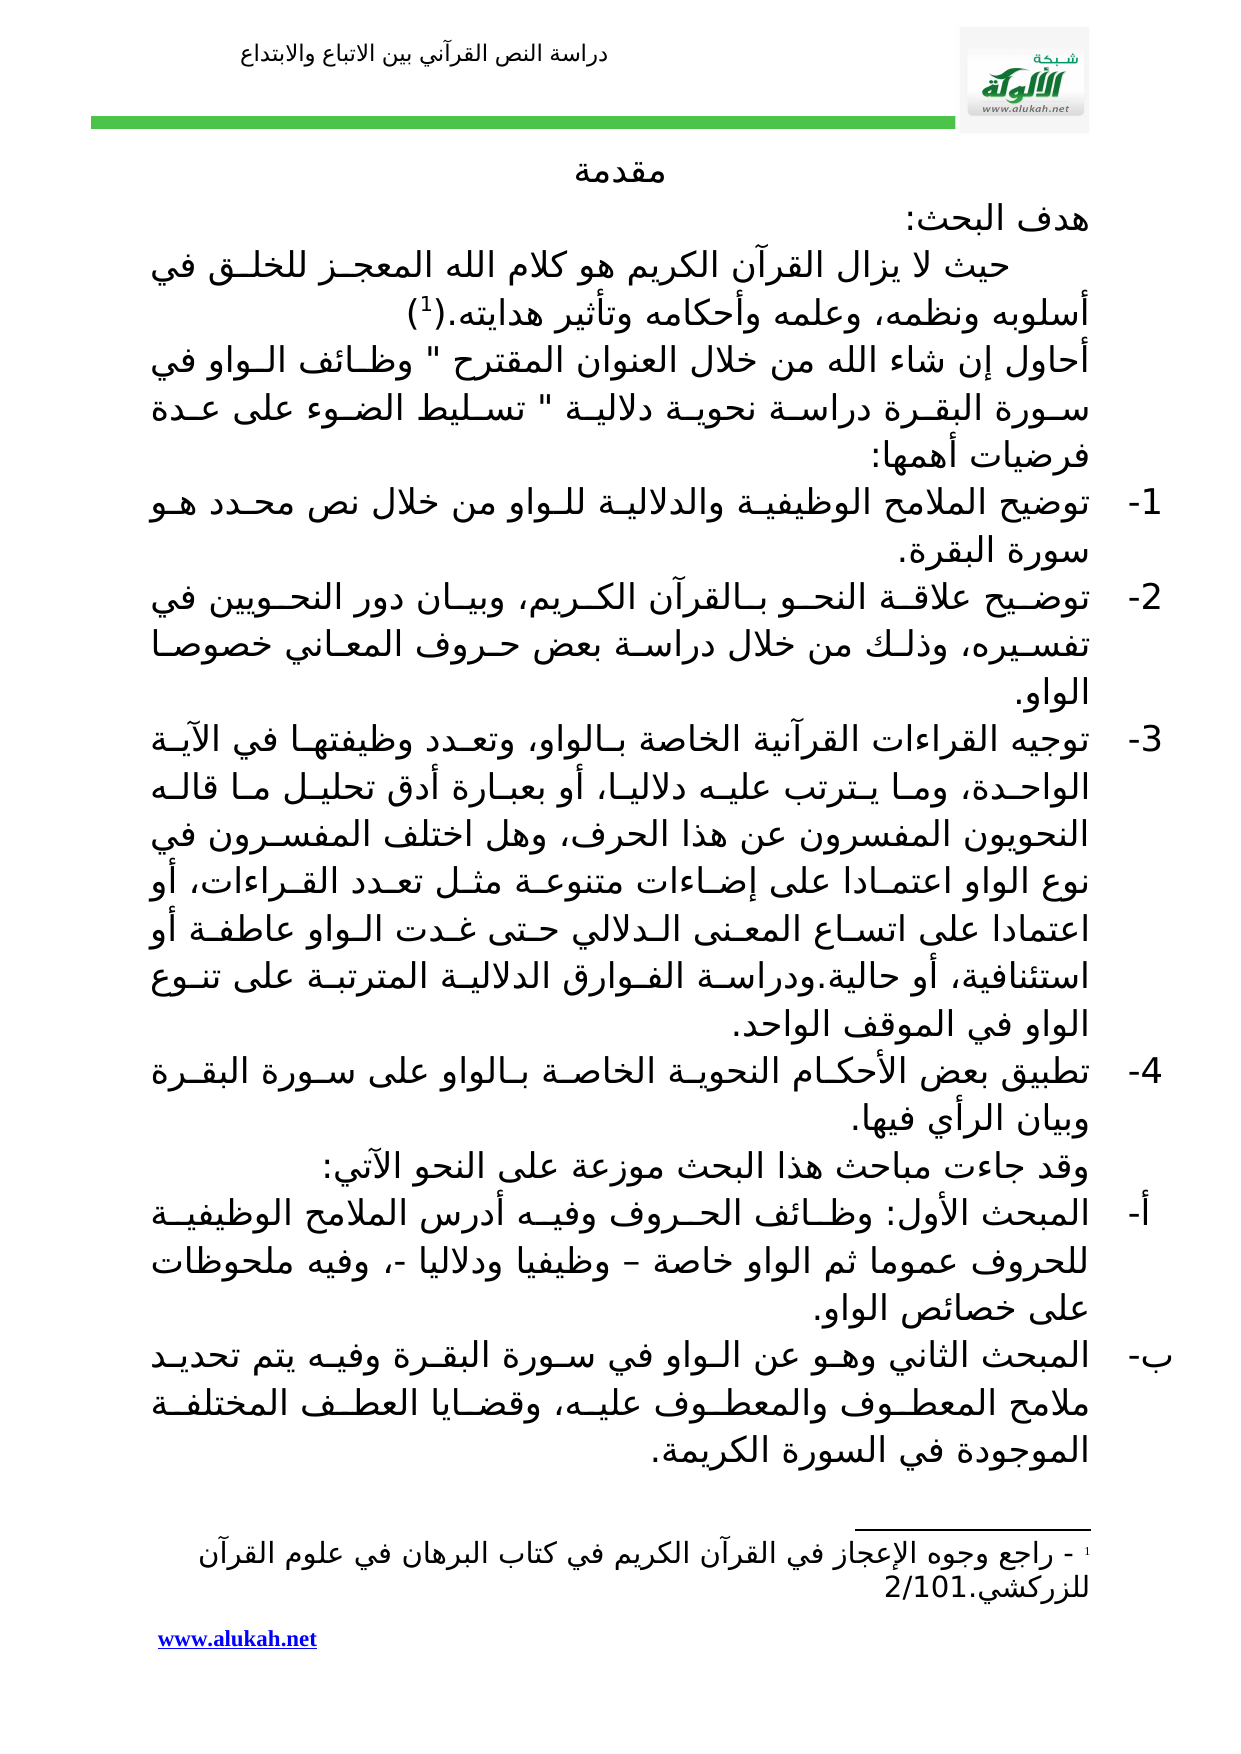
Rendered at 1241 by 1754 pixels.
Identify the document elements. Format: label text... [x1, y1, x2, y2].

list المبحث الأول: وظائف الحروف وفيه أدرس الملامح الوظيفية للحروف عموما ثم الواو خاصة – وظيفيا ودلاليا -، وفيه ملحوظات على خصائص الواو. [150, 1193, 1128, 1329]
text حيث لا يزال القرآن الكريم هو كلام الله المعجز للخلق في أسلوبه ونظمه، وعلمه وأحكامه وتأثير هدايته.() [150, 245, 1090, 333]
text هدف البحث: [150, 197, 1090, 239]
text وقد جاءت مباحث هذا البحث موزعة على النحو الآتي: [150, 1145, 1090, 1187]
list توضيح علاقة النحو بالقرآن الكريم، وبيان دور النحويين في تفسيره، وذلك من خلال دراسة بعض حروف المعاني خصوصا الواو. [150, 577, 1128, 713]
list توضيح الملامح الوظيفية والدلالية للواو من خلال نص محدد هو سورة البقرة. [150, 482, 1128, 570]
list المبحث الثاني وهو عن الواو في سورة البقرة وفيه يتم تحديد ملامح المعطوف والمعطوف عليه، وقضايا العطف المختلفة الموجودة في السورة الكريمة. [150, 1335, 1128, 1471]
list توجيه القراءات القرآنية الخاصة بالواو، وتعدد وظيفتها في الآية الواحدة، وما يترتب عليه دلاليا، أو بعبارة أدق تحليل ما قاله النحويون المفسرون عن هذا الحرف، وهل اختلف المفسرون في نوع الواو اعتمادا على إضاءات متنوعة مثل تعدد القراءات، أو اعتمادا على اتساع المعنى الدلالي حتى غدت الواو عاطفة أو استئنافية، أو حالية.ودراسة الفوارق الدلالية المترتبة على تنوع الواو في الموقف الواحد. [150, 719, 1128, 1044]
text مقدمة [150, 150, 1090, 191]
text أحاول إن شاء الله من خلال العنوان المقترح " وظائف الواو في سورة البقرة دراسة نحوية دلالية " تسليط الضوء على عدة فرضيات أهمها: [150, 339, 1090, 476]
list تطبيق بعض الأحكام النحوية الخاصة بالواو على سورة البقرة وبيان الرأي فيها. [150, 1051, 1128, 1139]
